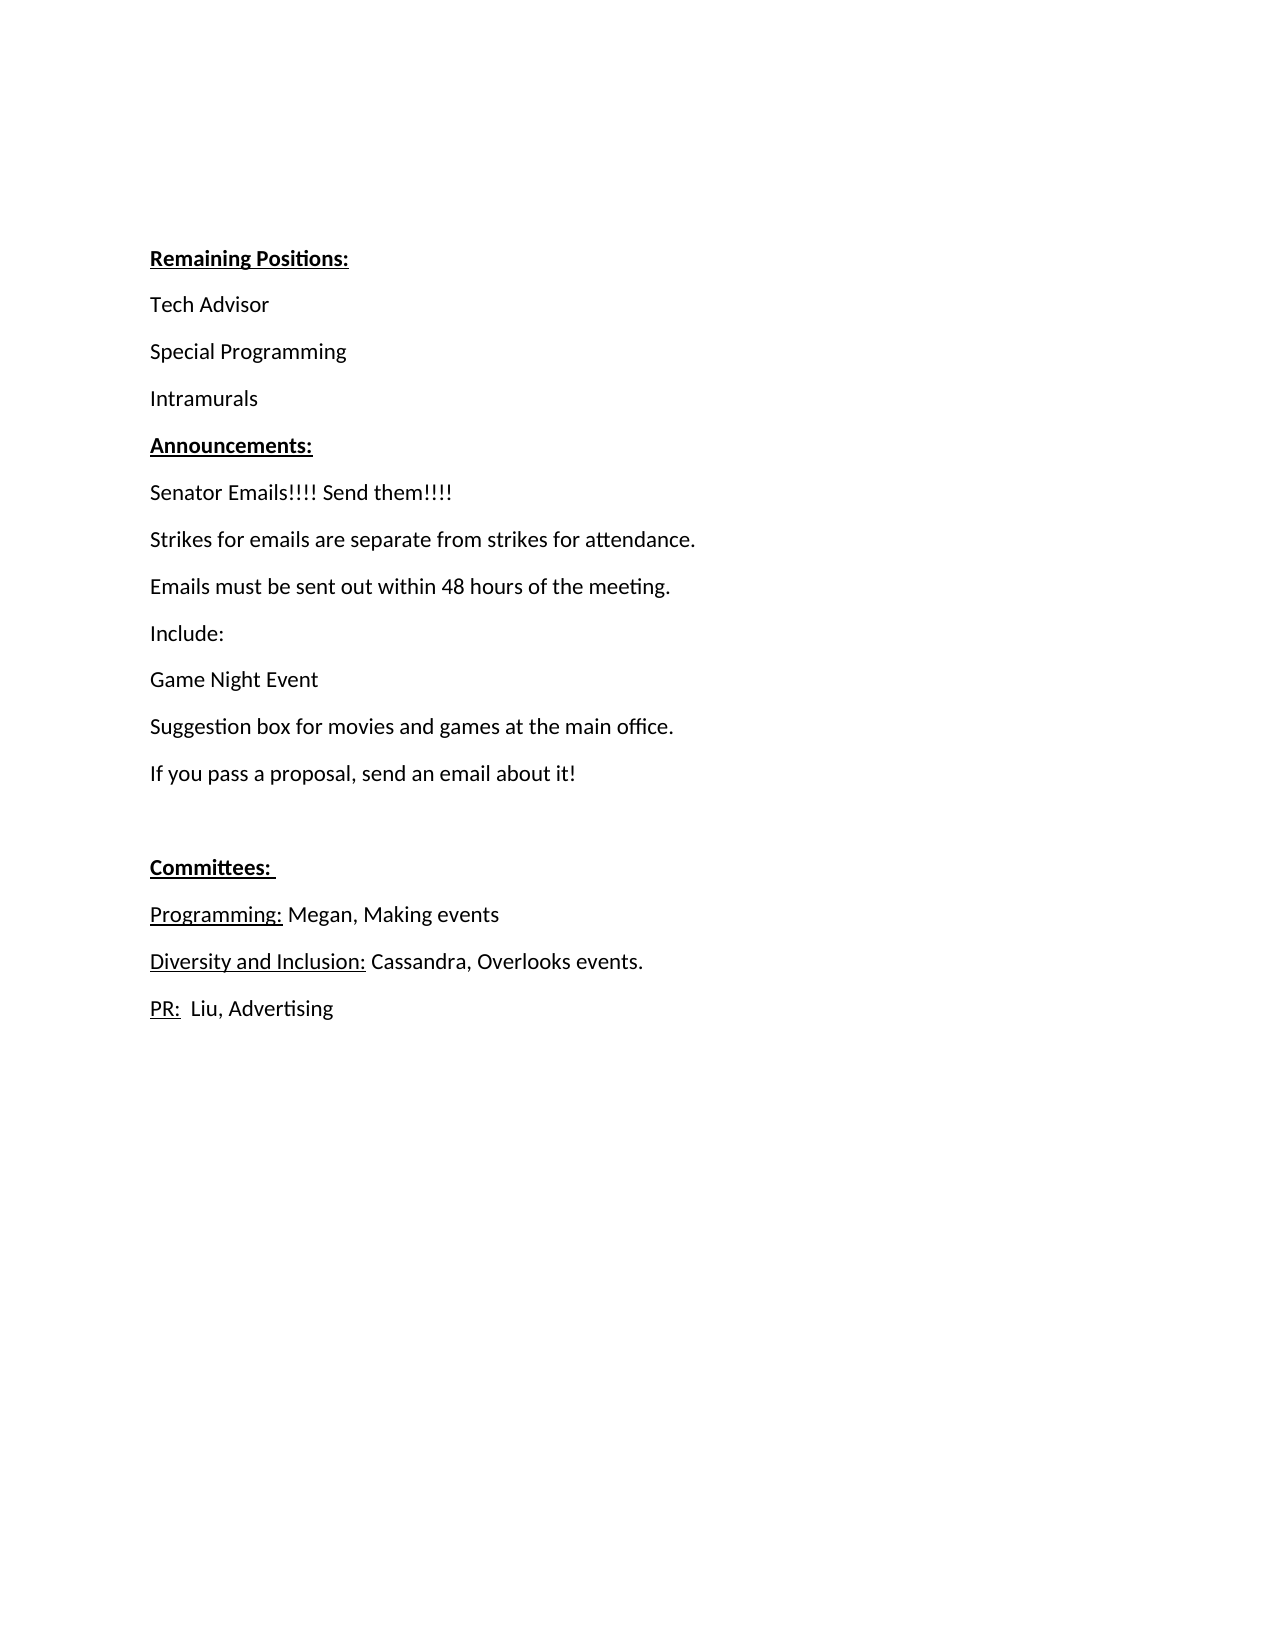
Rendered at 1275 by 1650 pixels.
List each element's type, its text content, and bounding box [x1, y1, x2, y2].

text PR: Liu, Advertising [150, 994, 1125, 1022]
text Announcements: [150, 431, 1125, 459]
text Suggestion box for movies and games at the main office. [150, 712, 1125, 741]
text Programming: Megan, Making events [150, 900, 1125, 928]
text If you pass a proposal, send an email about it! [150, 759, 1125, 787]
text Committees: [150, 853, 1125, 881]
text Emails must be sent out within 48 hours of the meeting. [150, 572, 1125, 600]
text Remaining Positions: [150, 244, 1125, 272]
text Include: [150, 619, 1125, 647]
text Special Programming [150, 337, 1125, 366]
text Senator Emails!!!! Send them!!!! [150, 478, 1125, 506]
text Intramurals [150, 384, 1125, 412]
text Game Night Event [150, 666, 1125, 694]
text Diversity and Inclusion: Cassandra, Overlooks events. [150, 947, 1125, 975]
text Tech Advisor [150, 291, 1125, 319]
text Strikes for emails are separate from strikes for attendance. [150, 525, 1125, 553]
